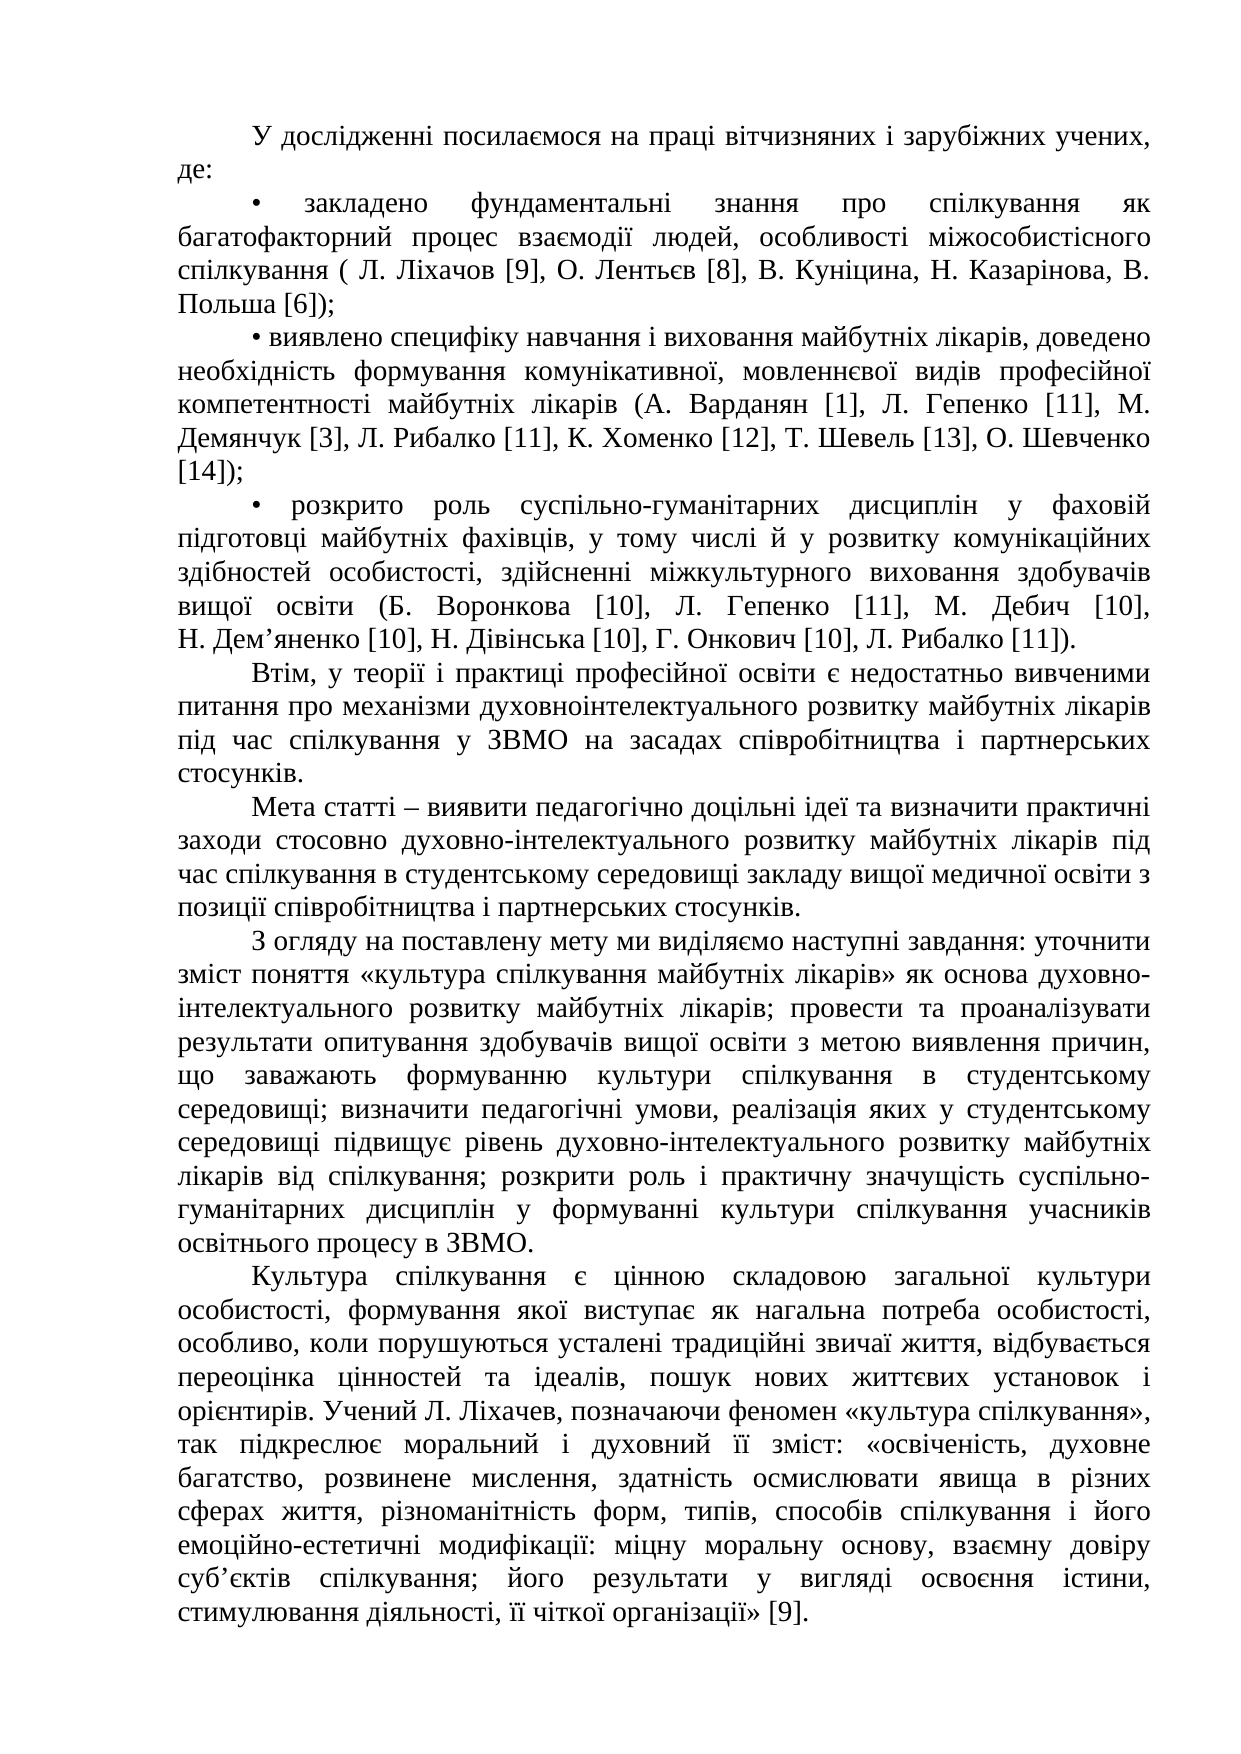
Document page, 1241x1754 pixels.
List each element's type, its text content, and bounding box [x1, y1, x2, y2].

text • розкрито роль суспільно-гуманітарних дисциплін у фаховій підготовці майбутніх фахівців, у тому числі й у розвитку комунікаційних здібностей особистості, здійсненні міжкультурного виховання здобувачів вищої освіти (Б. Воронкова [10], Л. Гепенко [11], М. Дебич [10], Н. Дем’яненко [10], Н. Дівінська [10], Г. Онкович [10], Л. Рибалко [11]). [177, 487, 1152, 655]
text Мета статті – виявити педагогічно доцільні ідеї та визначити практичні заходи стосовно духовно-інтелектуального розвитку майбутніх лікарів під час спілкування в студентському середовищі закладу вищої медичної освіти з позиції співробітництва і партнерських стосунків. [177, 789, 1152, 923]
text • виявлено специфіку навчання і виховання майбутніх лікарів, доведено необхідність формування комунікативної, мовленнєвої видів професійної компетентності майбутніх лікарів (А. Варданян [1], Л. Гепенко [11], М. Демянчук [3], Л. Рибалко [11], К. Хоменко [12], Т. Шевель [13], О. Шевченко [14]); [177, 319, 1152, 487]
text • закладено фундаментальні знання про спілкування як багатофакторний процес взаємодії людей, особливості міжособистісного спілкування ( Л. Ліхачов [9], О. Лентьєв [8], В. Куніцина, Н. Казарінова, В. Польша [6]); [177, 185, 1152, 319]
text Культура спілкування є цінною складовою загальної культури особистості, формування якої виступає як нагальна потреба особистості, особливо, коли порушуються усталені традиційні звичаї життя, відбувається переоцінка цінностей та ідеалів, пошук нових життєвих установок і орієнтирів. Учений Л. Ліхачев, позначаючи феномен «культура спілкування», так підкреслює моральний і духовний її зміст: «освіченість, духовне багатство, розвинене мислення, здатність осмислювати явища в різних сферах життя, різноманітність форм, типів, способів спілкування і його емоційно-естетичні модифікації: міцну моральну основу, взаємну довіру суб’єктів спілкування; його результати у вигляді освоєння істини, стимулювання діяльності, її чіткої організації» [9]. [177, 1258, 1152, 1627]
text Втім, у теорії і практиці професійної освіти є недостатньо вивченими питання про механізми духовноінтелектуального розвитку майбутніх лікарів під час спілкування у ЗВМО на засадах співробітництва і партнерських стосунків. [177, 655, 1152, 789]
text З огляду на поставлену мету ми виділяємо наступні завдання: уточнити зміст поняття «культура спілкування майбутніх лікарів» як основа духовно-інтелектуального розвитку майбутніх лікарів; провести та проаналізувати результати опитування здобувачів вищої освіти з метою виявлення причин, що заважають формуванню культури спілкування в студентському середовищі; визначити педагогічні умови, реалізація яких у студентському середовищі підвищує рівень духовно-інтелектуального розвитку майбутніх лікарів від спілкування; розкрити роль і практичну значущість суспільно-гуманітарних дисциплін у формуванні культури спілкування учасників освітнього процесу в ЗВМО. [177, 923, 1152, 1258]
text У дослідженні посилаємося на праці вітчизняних і зарубіжних учених, де: [177, 118, 1152, 185]
